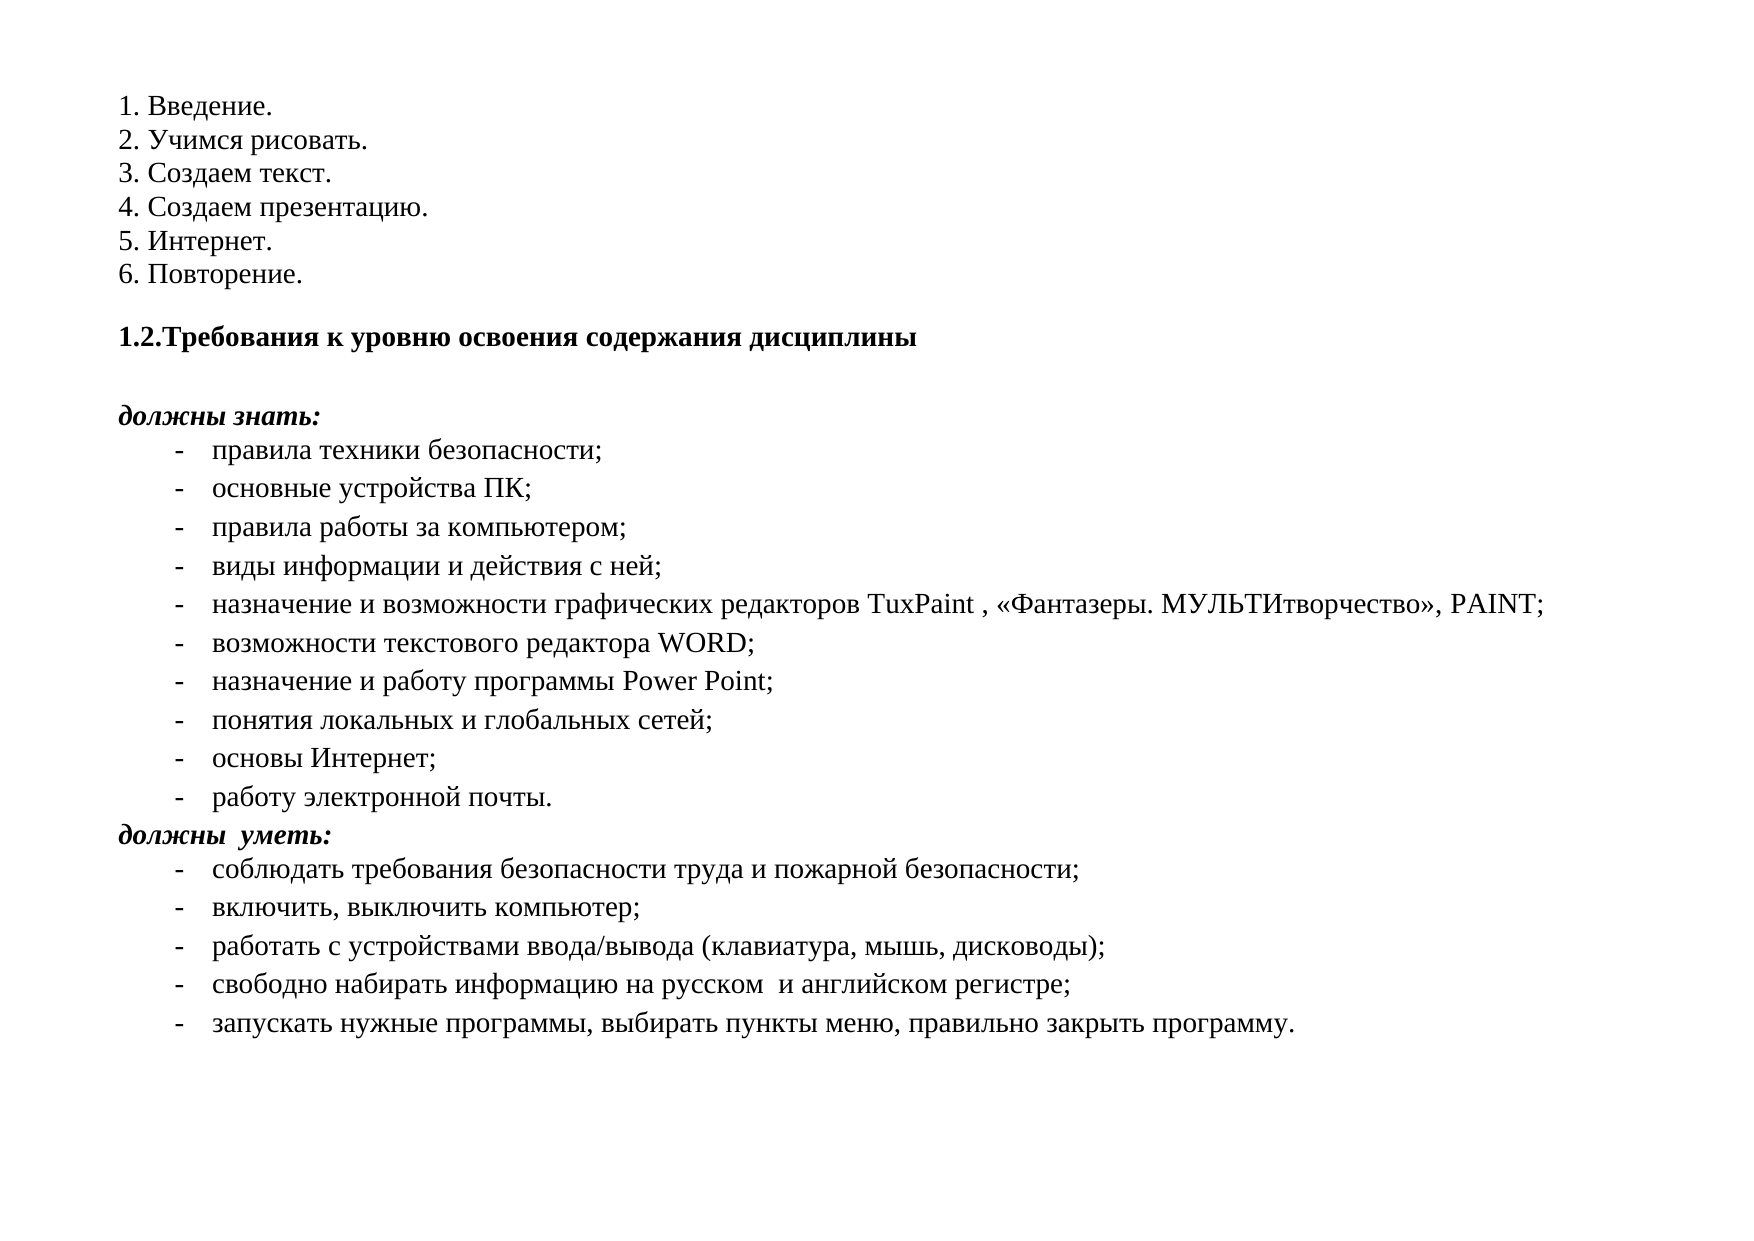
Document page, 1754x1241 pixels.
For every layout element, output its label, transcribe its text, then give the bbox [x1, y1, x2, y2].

list соблюдать требования безопасности труда и пожарной безопасности; [174, 851, 1636, 884]
list основные устройства ПК; [174, 471, 1636, 504]
text 1. Введение. [118, 88, 1636, 122]
list возможности текстового редактора WORD; [174, 625, 1636, 658]
text должны уметь: [118, 817, 1636, 851]
list понятия локальных и глобальных сетей; [174, 702, 1636, 735]
list правила работы за компьютером; [174, 509, 1636, 543]
list запускать нужные программы, выбирать пункты меню, правильно закрыть программу. [174, 1005, 1636, 1039]
list правила техники безопасности; [174, 432, 1636, 466]
list работу электронной почты. [174, 779, 1636, 812]
text 6. Повторение. [118, 256, 1636, 290]
list виды информации и действия с ней; [174, 548, 1636, 581]
text 3. Создаем текст. [118, 156, 1636, 189]
list работать с устройствами ввода/вывода (клавиатура, мышь, дисководы); [174, 928, 1636, 962]
list назначение и работу программы Power Point; [174, 663, 1636, 697]
list назначение и возможности графических редакторов TuxPaint , «Фантазеры. МУЛЬТИтворчество», PAINT; [174, 586, 1636, 620]
list основы Интернет; [174, 740, 1636, 774]
list включить, выключить компьютер; [174, 889, 1636, 923]
list свободно набирать информацию на русском и английском регистре; [174, 967, 1636, 1000]
text 2. Учимся рисовать. [118, 122, 1636, 156]
text 4. Создаем презентацию. [118, 189, 1636, 223]
text 1.2.Требования к уровню освоения содержания дисциплины [118, 319, 1636, 352]
text должны знать: [118, 398, 1636, 432]
text 5. Интернет. [118, 223, 1636, 256]
